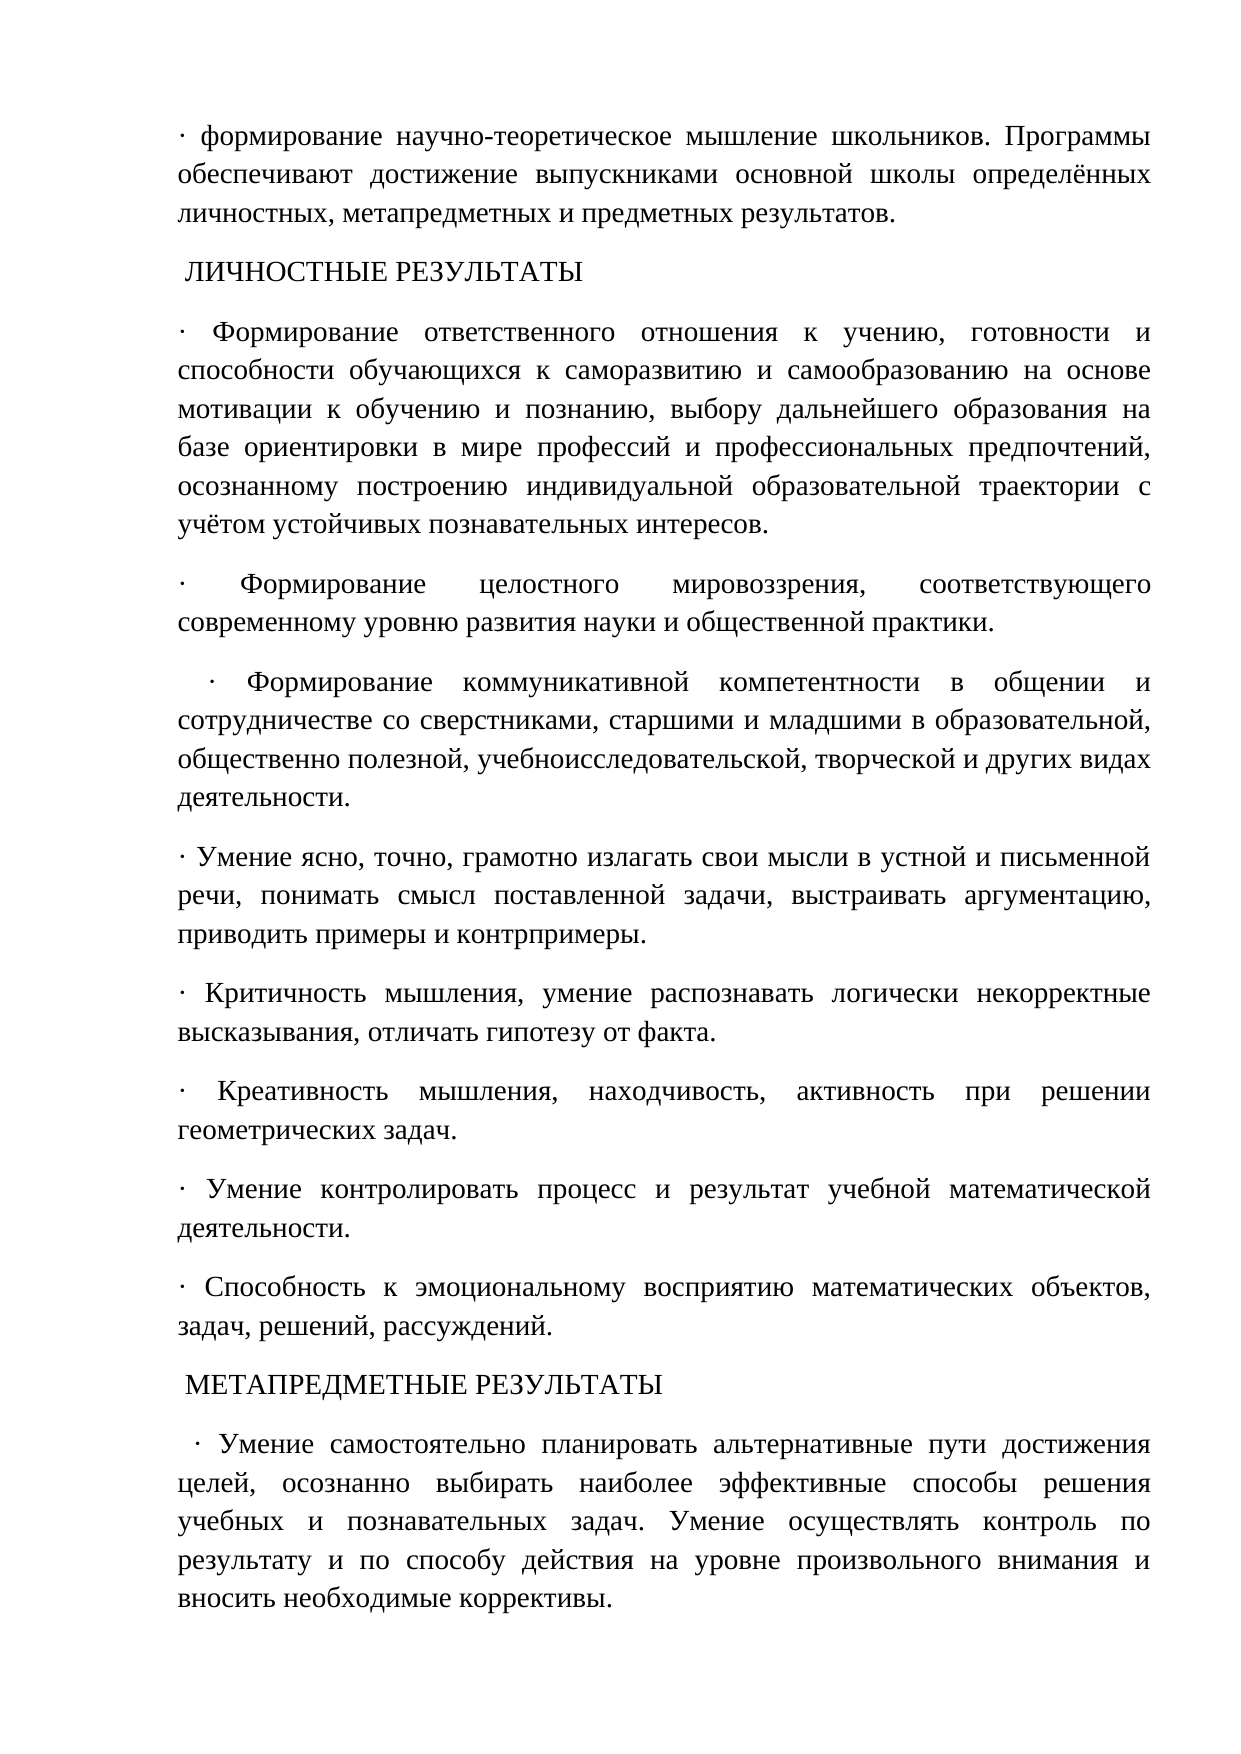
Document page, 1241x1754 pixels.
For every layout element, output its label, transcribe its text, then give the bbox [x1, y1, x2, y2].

text · формирование научно-теоретическое мышление школьников. Программы обеспечивают достижение выпускниками основной школы определённых личностных, метапредметных и предметных результатов. [177, 118, 1152, 229]
text · Креативность мышления, находчивость, активность при решении геометрических задач. [177, 1073, 1152, 1145]
text · Умение ясно, точно, грамотно излагать свои мысли в устной и письменной речи, понимать смысл поставленной задачи, выстраивать аргументацию, приводить примеры и контрпримеры. [177, 839, 1152, 949]
text · Критичность мышления, умение распознавать логически некорректные высказывания, отличать гипотезу от факта. [177, 975, 1152, 1047]
text ЛИЧНОСТНЫЕ РЕЗУЛЬТАТЫ [177, 254, 1152, 288]
text МЕТАПРЕДМЕТНЫЕ РЕЗУЛЬТАТЫ [177, 1367, 1152, 1401]
text · Умение самостоятельно планировать альтернативные пути достижения целей, осознанно выбирать наиболее эффективные способы решения учебных и познавательных задач. Умение осуществлять контроль по результату и по способу действия на уровне произвольного внимания и вносить необходимые коррективы. [177, 1426, 1152, 1614]
text · Формирование целостного мировоззрения, соответствующего современному уровню развития науки и общественной практики. [177, 566, 1152, 638]
text · Формирование коммуникативной компетентности в общении и сотрудничестве со сверстниками, старшими и младшими в образовательной, общественно полезной, учебноисследовательской, творческой и других видах деятельности. [177, 664, 1152, 813]
text · Способность к эмоциональному восприятию математических объектов, задач, решений, рассуждений. [177, 1269, 1152, 1341]
text · Формирование ответственного отношения к учению, готовности и способности обучающихся к саморазвитию и самообразованию на основе мотивации к обучению и познанию, выбору дальнейшего образования на базе ориентировки в мире профессий и профессиональных предпочтений, осознанному построению индивидуальной образовательной траектории с учётом устойчивых познавательных интересов. [177, 314, 1152, 540]
text · Умение контролировать процесс и результат учебной математической деятельности. [177, 1171, 1152, 1243]
